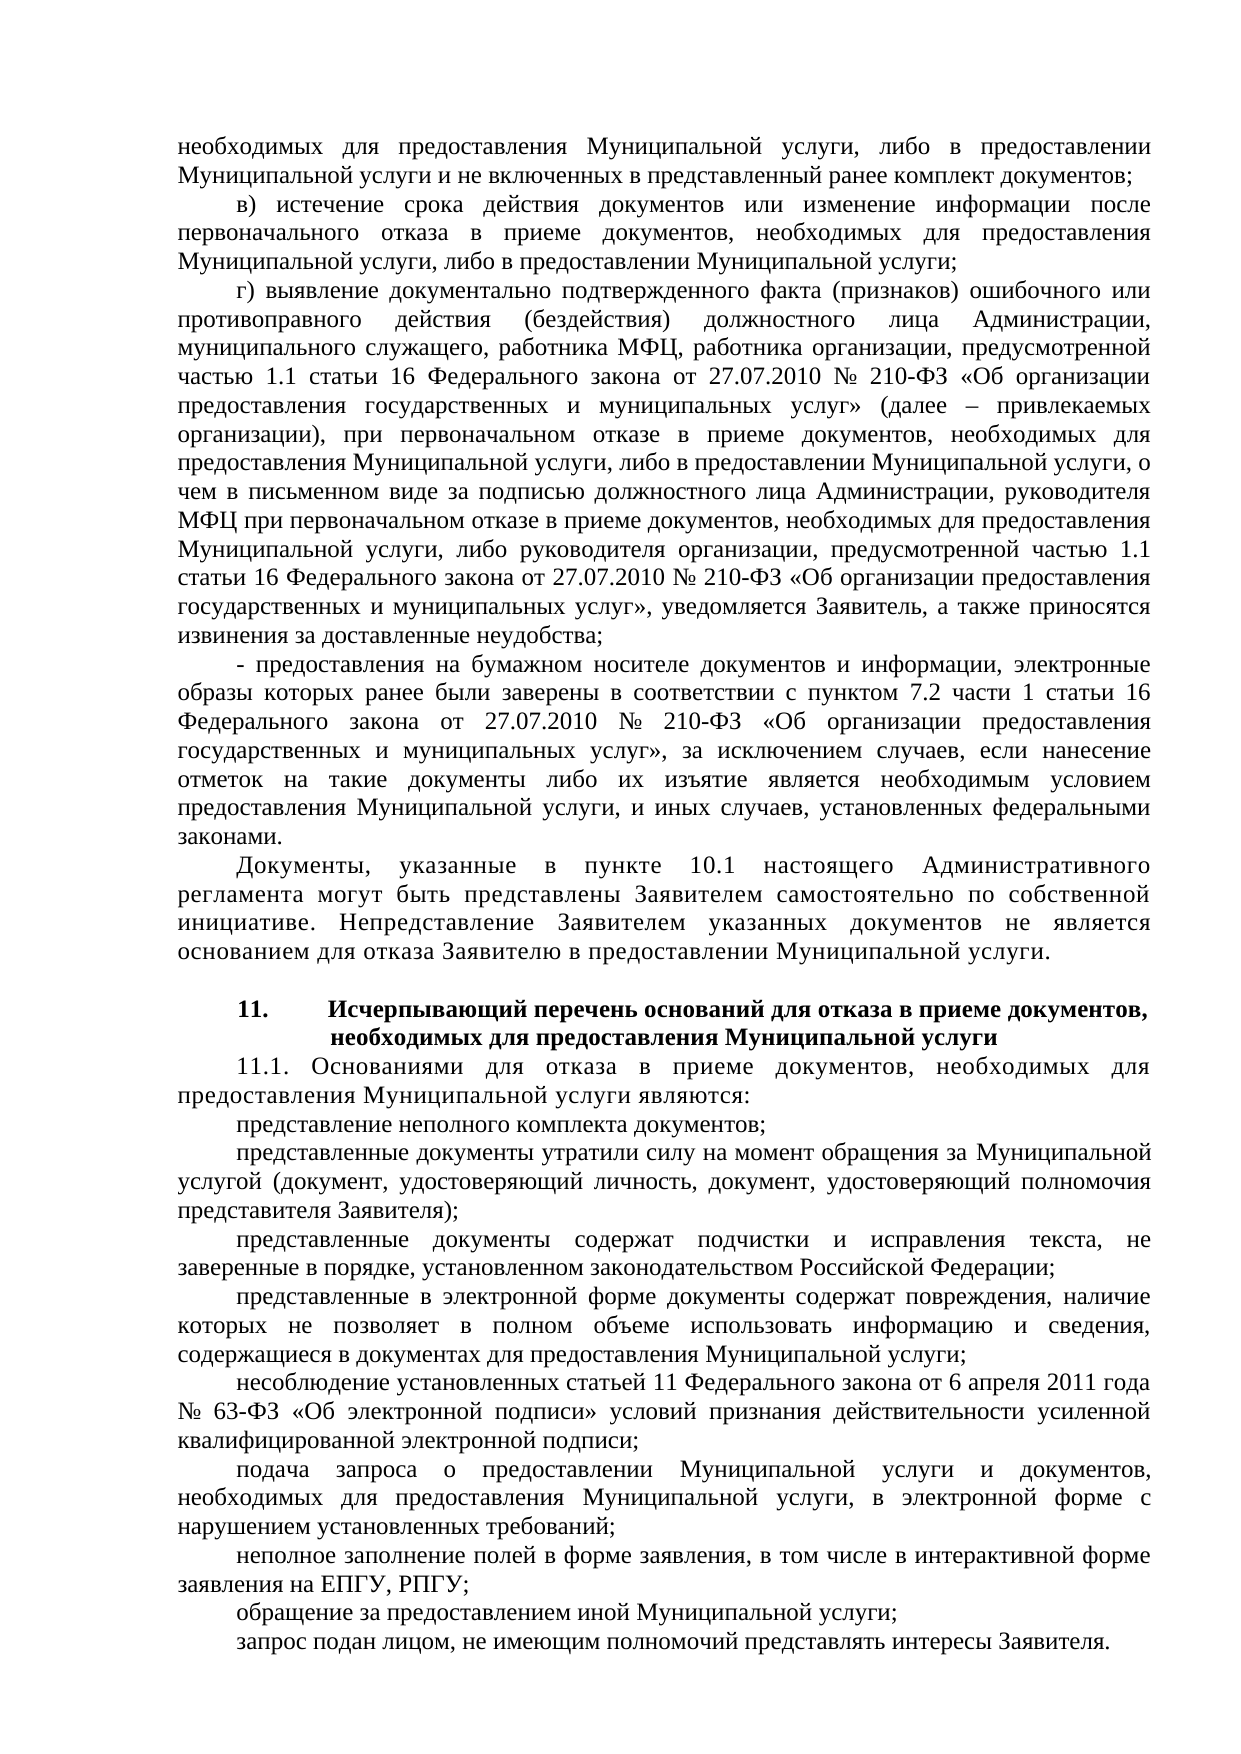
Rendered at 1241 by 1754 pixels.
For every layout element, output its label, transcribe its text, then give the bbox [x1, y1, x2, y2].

text - предоставления на бумажном носителе документов и информации, электронные образы которых ранее были заверены в соответствии с пунктом 7.2 части 1 статьи 16 Федерального закона от 27.07.2010 № 210-ФЗ «Об организации предоставления государственных и муниципальных услуг», за исключением случаев, если нанесение отметок на такие документы либо их изъятие является необходимым условием предоставления Муниципальной услуги, и иных случаев, установленных федеральными законами. [177, 649, 1152, 850]
list представленные документы содержат подчистки и исправления текста, не заверенные в порядке, установленном законодательством Российской Федерации; [177, 1224, 1152, 1281]
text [177, 131, 1152, 189]
list несоблюдение установленных статьей 11 Федерального закона от 6 апреля 2011 года № 63-ФЗ «Об электронной подписи» условий признания действительности усиленной квалифицированной электронной подписи; [177, 1367, 1152, 1454]
text 11.1. Основаниями для отказа в приеме документов, необходимых для предоставления Муниципальной услуги являются: [177, 1051, 1152, 1109]
text Документы, указанные в пункте 10.1 настоящего Административного регламента могут быть представлены Заявителем самостоятельно по собственной инициативе. Непредставление Заявителем указанных документов не является основанием для отказа Заявителю в предоставлении Муниципальной услуги. [177, 850, 1152, 965]
text представленные документы утратили силу на момент обращения за Муниципальной услугой (документ, удостоверяющий личность, документ, удостоверяющий полномочия представителя Заявителя); [177, 1137, 1152, 1224]
list представленные в электронной форме документы содержат повреждения, наличие которых не позволяет в полном объеме использовать информацию и сведения, содержащиеся в документах для предоставления Муниципальной услуги; [177, 1281, 1152, 1367]
list Исчерпывающий перечень оснований для отказа в приеме документов, необходимых для предоставления Муниципальной услуги [177, 994, 1152, 1051]
list неполное заполнение полей в форме заявления, в том числе в интерактивной форме заявления на ЕПГУ, РПГУ; [177, 1540, 1152, 1597]
list запрос подан лицом, не имеющим полномочий представлять интересы Заявителя. [177, 1626, 1152, 1655]
text г) выявление документально подтвержденного факта (признаков) ошибочного или противоправного действия (бездействия) должностного лица Администрации, муниципального служащего, работника МФЦ, работника организации, предусмотренной частью 1.1 статьи 16 Федерального закона от 27.07.2010 № 210-ФЗ «Об организации предоставления государственных и муниципальных услуг» (далее – привлекаемых организации), при первоначальном отказе в приеме документов, необходимых для предоставления Муниципальной услуги, либо в предоставлении Муниципальной услуги, о чем в письменном виде за подписью должностного лица Администрации, руководителя МФЦ при первоначальном отказе в приеме документов, необходимых для предоставления Муниципальной услуги, либо руководителя организации, предусмотренной частью 1.1 статьи 16 Федерального закона от 27.07.2010 № 210-ФЗ «Об организации предоставления государственных и муниципальных услуг», уведомляется Заявитель, а также приносятся извинения за доставленные неудобства; [177, 275, 1152, 649]
list представление неполного комплекта документов; [177, 1109, 1152, 1137]
text в) истечение срока действия документов или изменение информации после первоначального отказа в приеме документов, необходимых для предоставления Муниципальной услуги, либо в предоставлении Муниципальной услуги; [177, 189, 1152, 275]
list подача запроса о предоставлении Муниципальной услуги и документов, необходимых для предоставления Муниципальной услуги, в электронной форме с нарушением установленных требований; [177, 1454, 1152, 1540]
text обращение за предоставлением иной Муниципальной услуги; [177, 1597, 1152, 1626]
